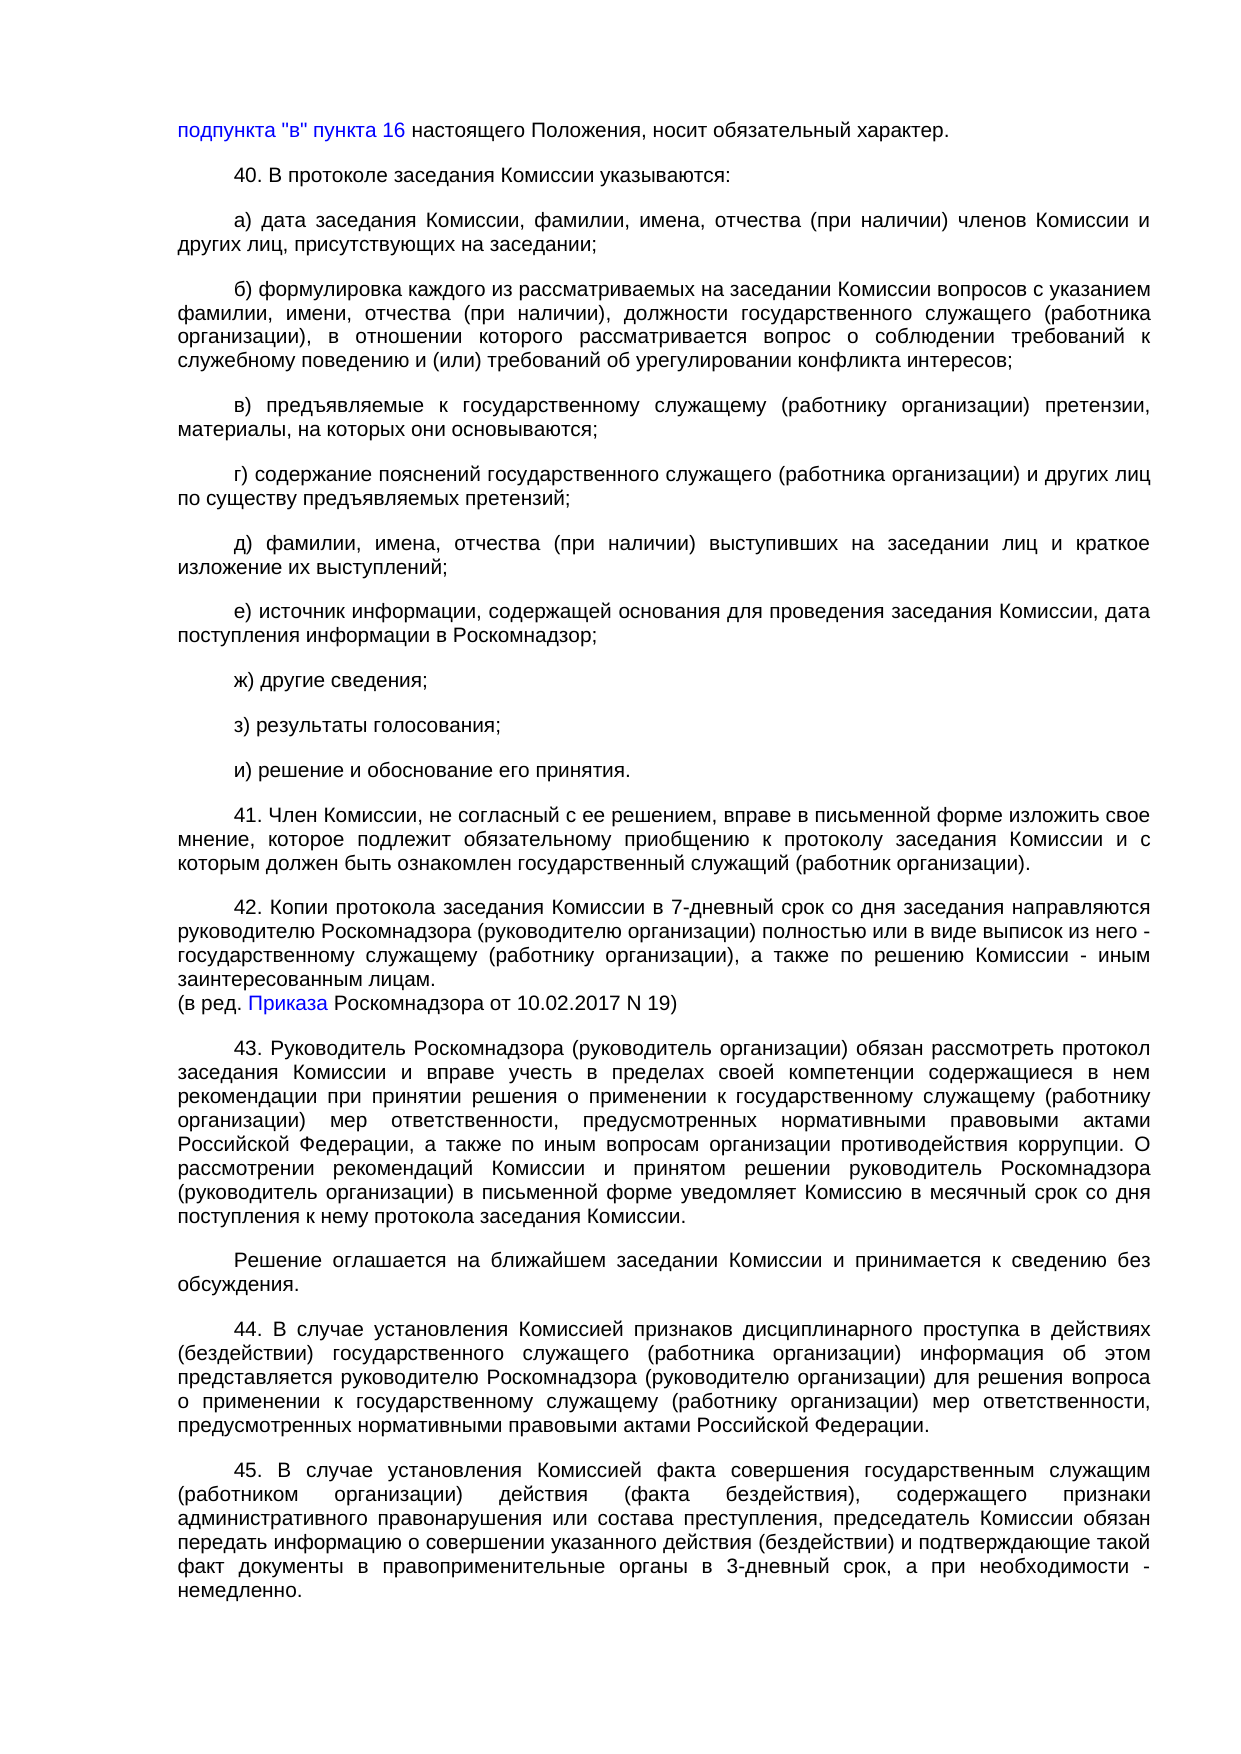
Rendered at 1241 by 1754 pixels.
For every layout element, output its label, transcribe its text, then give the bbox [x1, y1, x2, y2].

text е) источник информации, содержащей основания для проведения заседания Комиссии, дата поступления информации в Роскомнадзор; [177, 599, 1152, 647]
text Решение оглашается на ближайшем заседании Комиссии и принимается к сведению без обсуждения. [177, 1248, 1152, 1296]
text в) предъявляемые к государственному служащему (работнику организации) претензии, материалы, на которых они основываются; [177, 393, 1152, 441]
text ж) другие сведения; [177, 668, 1152, 692]
text з) результаты голосования; [177, 713, 1152, 737]
text (в ред. Приказа Роскомнадзора от 10.02.2017 N 19) [177, 991, 1152, 1015]
text и) решение и обоснование его принятия. [177, 758, 1152, 782]
text 40. В протоколе заседания Комиссии указываются: [177, 163, 1152, 187]
text 41. Член Комиссии, не согласный с ее решением, вправе в письменной форме изложить свое мнение, которое подлежит обязательному приобщению к протоколу заседания Комиссии и с которым должен быть ознакомлен государственный служащий (работник организации). [177, 802, 1152, 874]
text д) фамилии, имена, отчества (при наличии) выступивших на заседании лиц и краткое изложение их выступлений; [177, 531, 1152, 578]
text г) содержание пояснений государственного служащего (работника организации) и других лиц по существу предъявляемых претензий; [177, 462, 1152, 510]
text 42. Копии протокола заседания Комиссии в 7-дневный срок со дня заседания направляются руководителю Роскомнадзора (руководителю организации) полностью или в виде выписок из него - государственному служащему (работнику организации), а также по решению Комиссии - иным заинтересованным лицам. [177, 895, 1152, 991]
text б) формулировка каждого из рассматриваемых на заседании Комиссии вопросов с указанием фамилии, имени, отчества (при наличии), должности государственного служащего (работника организации), в отношении которого рассматривается вопрос о соблюдении требований к служебному поведению и (или) требований об урегулировании конфликта интересов; [177, 276, 1152, 372]
text а) дата заседания Комиссии, фамилии, имена, отчества (при наличии) членов Комиссии и других лиц, присутствующих на заседании; [177, 208, 1152, 256]
text 45. В случае установления Комиссией факта совершения государственным служащим (работником организации) действия (факта бездействия), содержащего признаки административного правонарушения или состава преступления, председатель Комиссии обязан передать информацию о совершении указанного действия (бездействии) и подтверждающие такой факт документы в правоприменительные органы в 3-дневный срок, а при необходимости - немедленно. [177, 1458, 1152, 1601]
text 43. Руководитель Роскомнадзора (руководитель организации) обязан рассмотреть протокол заседания Комиссии и вправе учесть в пределах своей компетенции содержащиеся в нем рекомендации при принятии решения о применении к государственному служащему (работнику организации) мер ответственности, предусмотренных нормативными правовыми актами Российской Федерации, а также по иным вопросам организации противодействия коррупции. О рассмотрении рекомендаций Комиссии и принятом решении руководитель Роскомнадзора (руководитель организации) в письменной форме уведомляет Комиссию в месячный срок со дня поступления к нему протокола заседания Комиссии. [177, 1036, 1152, 1227]
text 44. В случае установления Комиссией признаков дисциплинарного проступка в действиях (бездействии) государственного служащего (работника организации) информация об этом представляется руководителю Роскомнадзора (руководителю организации) для решения вопроса о применении к государственному служащему (работнику организации) мер ответственности, предусмотренных нормативными правовыми актами Российской Федерации. [177, 1317, 1152, 1437]
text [177, 118, 1152, 142]
